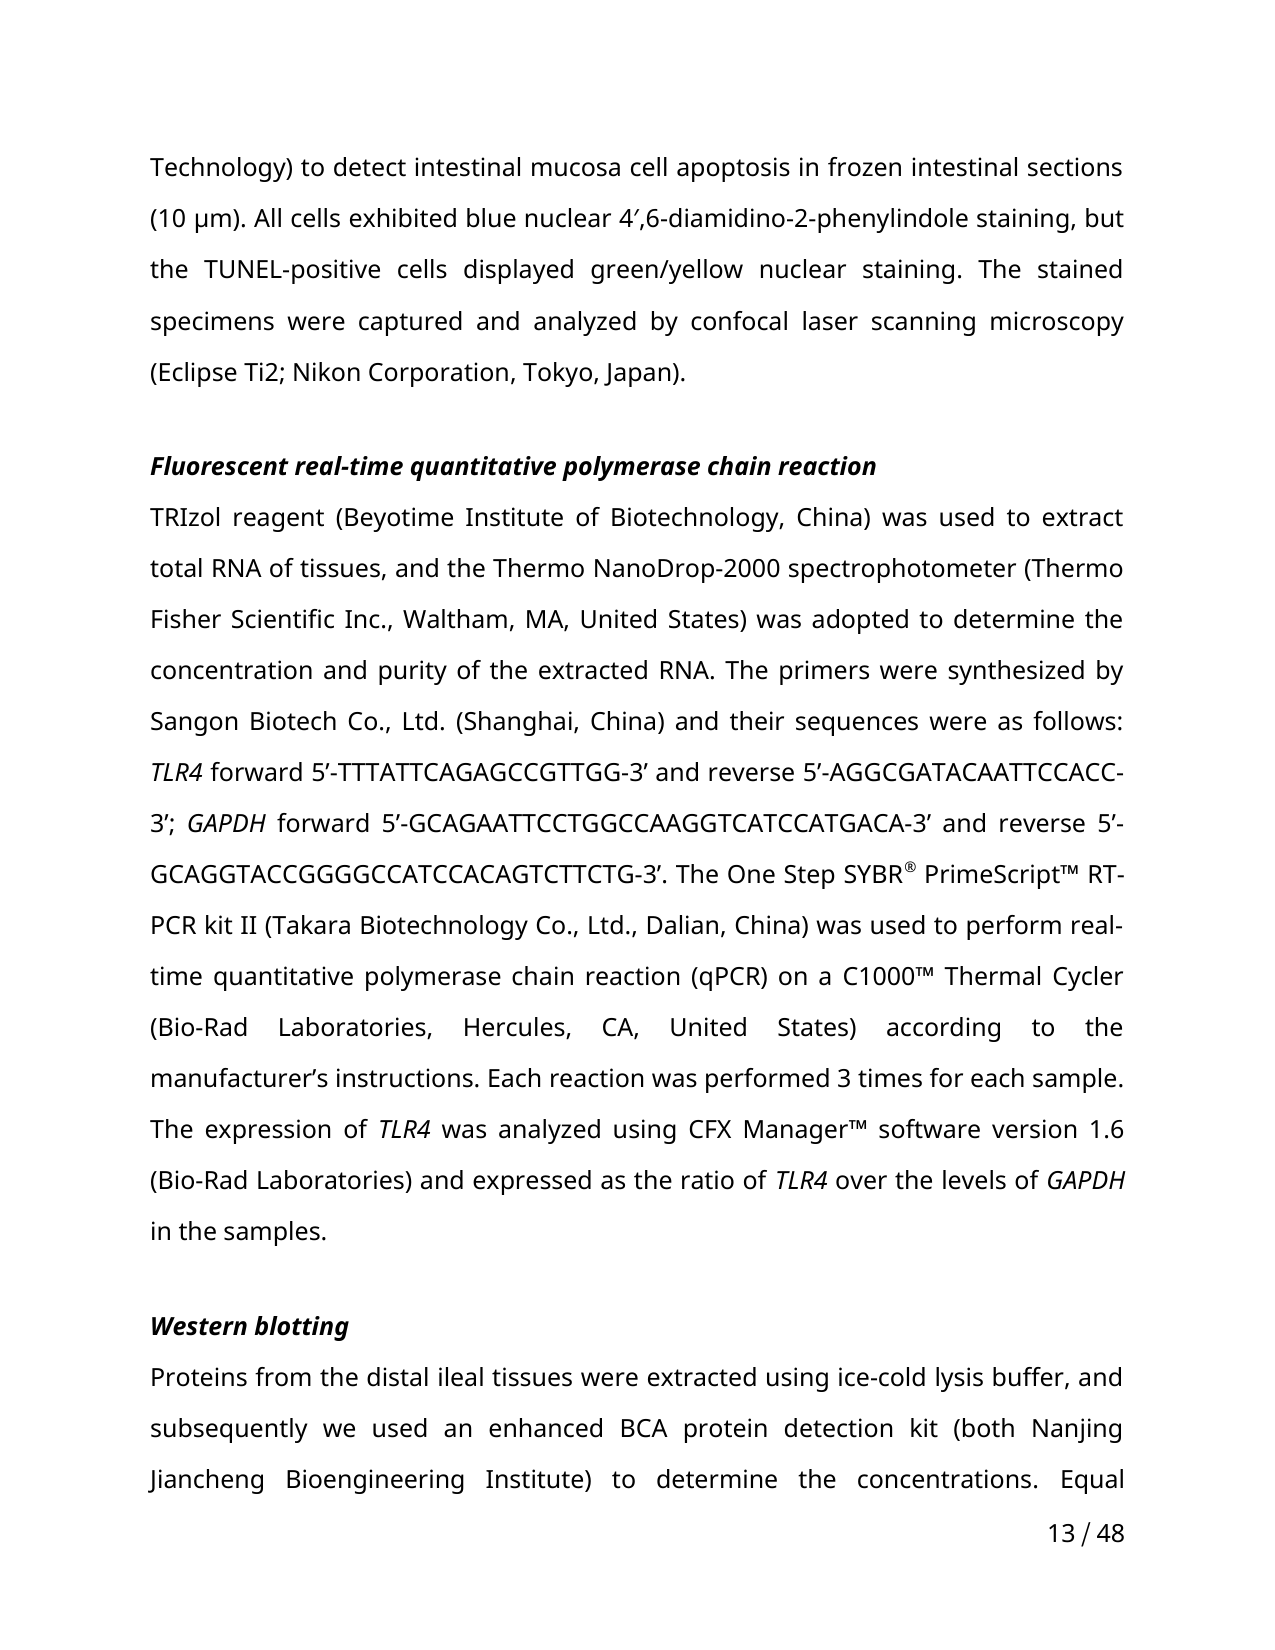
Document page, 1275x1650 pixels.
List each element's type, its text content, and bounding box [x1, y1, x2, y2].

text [150, 150, 1125, 388]
text Fluorescent real-time quantitative polymerase chain reaction [150, 448, 1125, 482]
text TRIzol reagent (Beyotime Institute of Biotechnology, China) was used to extract total RNA of tissues, and the Thermo NanoDrop-2000 spectrophotometer (Thermo Fisher Scientific Inc., Waltham, MA, United States) was adopted to determine the concentration and purity of the extracted RNA. The primers were synthesized by Sangon Biotech Co., Ltd. (Shanghai, China) and their sequences were as follows: TLR4 forward 5’-TTTATTCAGAGCCGTTGG-3’ and reverse 5’-AGGCGATACAATTCCACC-3’; GAPDH forward 5’-GCAGAATTCCTGGCCAAGGTCATCCATGACA-3’ and reverse 5’-GCAGGTACCGGGGCCATCCACAGTCTTCTG-3’. The One Step SYBR® PrimeScript™ RT-PCR kit II (Takara Biotechnology Co., Ltd., Dalian, China) was used to perform real-time quantitative polymerase chain reaction (qPCR) on a C1000™ Thermal Cycler (Bio-Rad Laboratories, Hercules, CA, United States) according to the manufacturer’s instructions. Each reaction was performed 3 times for each sample. The expression of TLR4 was analyzed using CFX Manager™ software version 1.6 (Bio-Rad Laboratories) and expressed as the ratio of TLR4 over the levels of GAPDH in the samples. [150, 499, 1125, 1248]
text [150, 1359, 1125, 1495]
text Western blotting [150, 1308, 1125, 1342]
